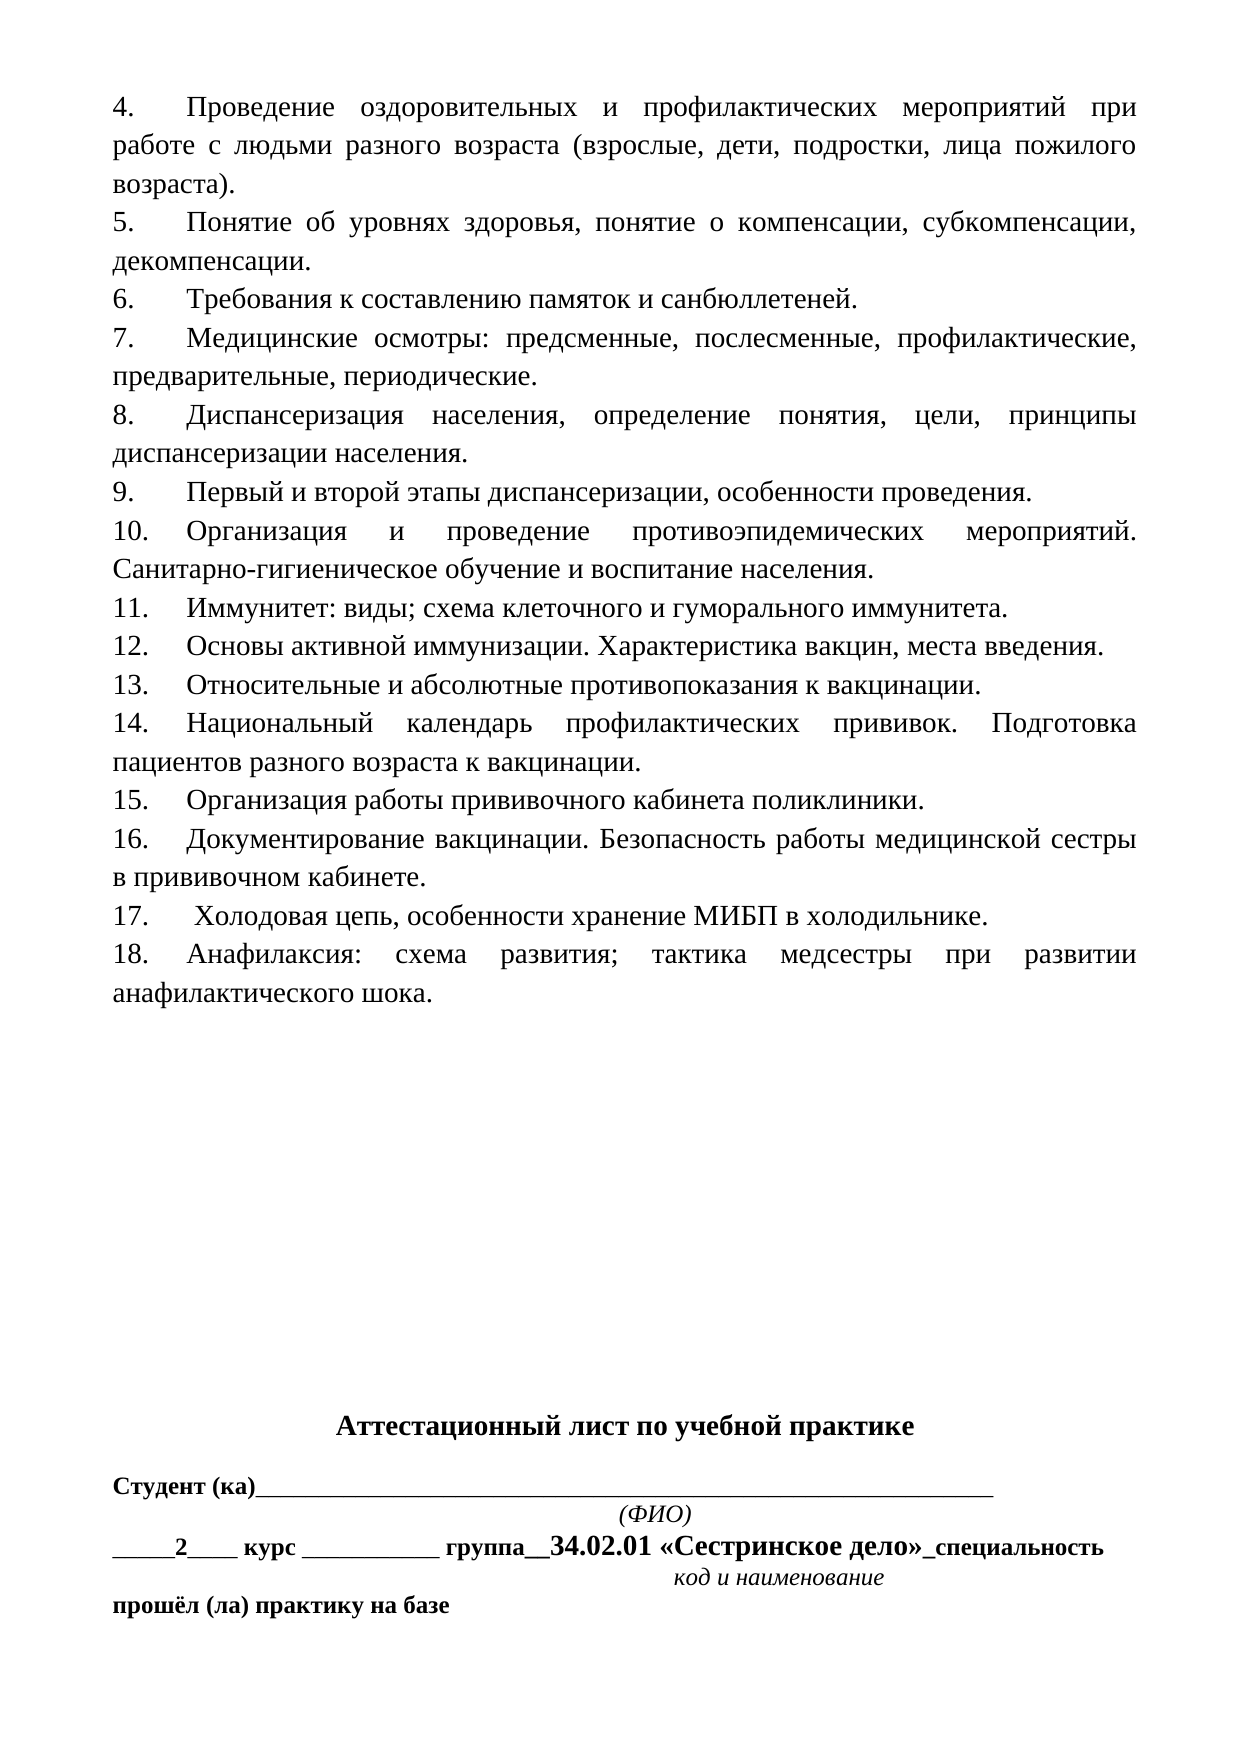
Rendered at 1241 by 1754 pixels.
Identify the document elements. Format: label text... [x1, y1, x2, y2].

list Диспансеризация населения, определение понятия, цели, принципы диспансеризации населения. [112, 397, 1137, 469]
list Медицинские осмотры: предсменные, послесменные, профилактические, предварительные, периодические. [112, 320, 1137, 392]
text код и наименование [674, 1562, 1137, 1591]
list Относительные и абсолютные противопоказания к вакцинации. [112, 667, 1137, 700]
text прошёл (ла) практику на базе [112, 1591, 1137, 1619]
list Требования к составлению памяток и санбюллетеней. [112, 281, 1137, 315]
list Холодовая цепь, особенности хранение МИБП в холодильнике. [112, 898, 1137, 932]
list Анафилаксия: схема развития; тактика медсестры при развитии анафилактического шока. [112, 937, 1137, 1009]
list Организация работы прививочного кабинета поликлиники. [112, 782, 1137, 816]
list Основы активной иммунизации. Характеристика вакцин, места введения. [112, 628, 1137, 662]
list Проведение оздоровительных и профилактических мероприятий при работе с людьми разного возраста (взрослые, дети, подростки, лица пожилого возраста). [112, 89, 1137, 199]
list Понятие об уровнях здоровья, понятие о компенсации, субкомпенсации, декомпенсации. [112, 204, 1137, 276]
list Национальный календарь профилактических прививок. Подготовка пациентов разного возраста к вакцинации. [112, 705, 1137, 777]
text Студент (ка)___________________________________________________________ [112, 1471, 1137, 1499]
list Первый и второй этапы диспансеризации, особенности проведения. [112, 474, 1137, 508]
text (ФИО) [619, 1499, 1137, 1528]
text Аттестационный лист по учебной практике [112, 1408, 1137, 1442]
list Организация и проведение противоэпидемических мероприятий. Санитарно-гигиеническое обучение и воспитание населения. [112, 513, 1137, 585]
list Иммунитет: виды; схема клеточного и гуморального иммунитета. [112, 590, 1137, 623]
list Документирование вакцинации. Безопасность работы медицинской сестры в прививочном кабинете. [112, 821, 1137, 893]
text _____2____ курс ___________ группа__34.02.01 «Сестринское дело»_специальность [112, 1528, 1137, 1562]
